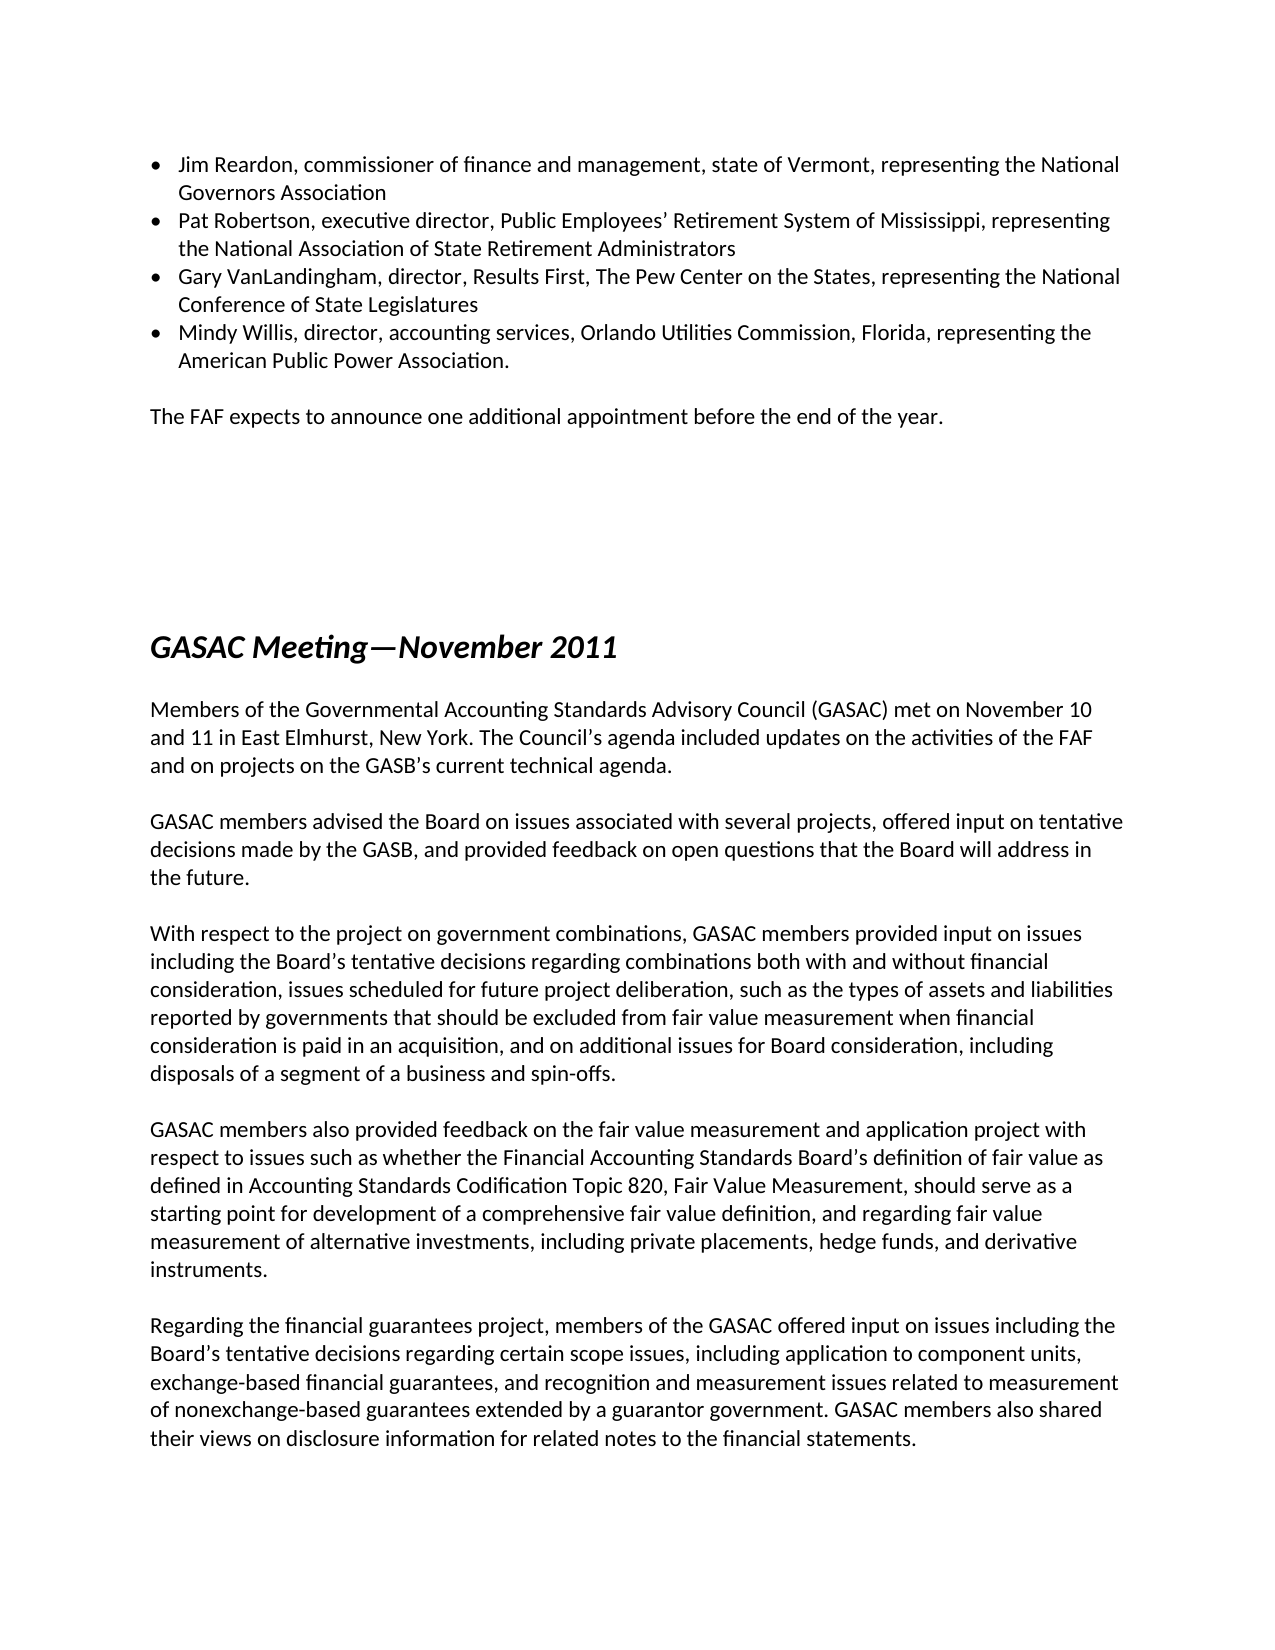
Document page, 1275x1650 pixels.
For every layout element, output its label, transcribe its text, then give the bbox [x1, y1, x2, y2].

text Regarding the financial guarantees project, members of the GASAC offered input on issues including the Board’s tentative decisions regarding certain scope issues, including application to component units, exchange-based financial guarantees, and recognition and measurement issues related to measurement of nonexchange-based guarantees extended by a guarantor government. GASAC members also shared their views on disclosure information for related notes to the financial statements. [150, 1312, 1125, 1452]
text With respect to the project on government combinations, GASAC members provided input on issues including the Board’s tentative decisions regarding combinations both with and without financial consideration, issues scheduled for future project deliberation, such as the types of assets and liabilities reported by governments that should be excluded from fair value measurement when financial consideration is paid in an acquisition, and on additional issues for Board consideration, including disposals of a segment of a business and spin-offs. [150, 919, 1125, 1087]
text The FAF expects to announce one additional appointment before the end of the year. [150, 402, 1125, 430]
text • Gary VanLandingham, director, Results First, The Pew Center on the States, representing the National Conference of State Legislatures [150, 262, 1125, 318]
text • Jim Reardon, commissioner of finance and management, state of Vermont, representing the National Governors Association [150, 150, 1125, 206]
text Members of the Governmental Accounting Standards Advisory Council (GASAC) met on November 10 and 11 in East Elmhurst, New York. The Council’s agenda included updates on the activities of the FAF and on projects on the GASB’s current technical agenda. [150, 695, 1125, 779]
text GASAC members also provided feedback on the fair value measurement and application project with respect to issues such as whether the Financial Accounting Standards Board’s definition of fair value as defined in Accounting Standards Codification Topic 820, Fair Value Measurement, should serve as a starting point for development of a comprehensive fair value definition, and regarding fair value measurement of alternative investments, including private placements, hedge funds, and derivative instruments. [150, 1115, 1125, 1283]
text GASAC Meeting—November 2011 [150, 626, 1125, 667]
text • Pat Robertson, executive director, Public Employees’ Retirement System of Mississippi, representing the National Association of State Retirement Administrators [150, 206, 1125, 262]
text GASAC members advised the Board on issues associated with several projects, offered input on tentative decisions made by the GASB, and provided feedback on open questions that the Board will address in the future. [150, 807, 1125, 891]
text • Mindy Willis, director, accounting services, Orlando Utilities Commission, Florida, representing the American Public Power Association. [150, 318, 1125, 374]
